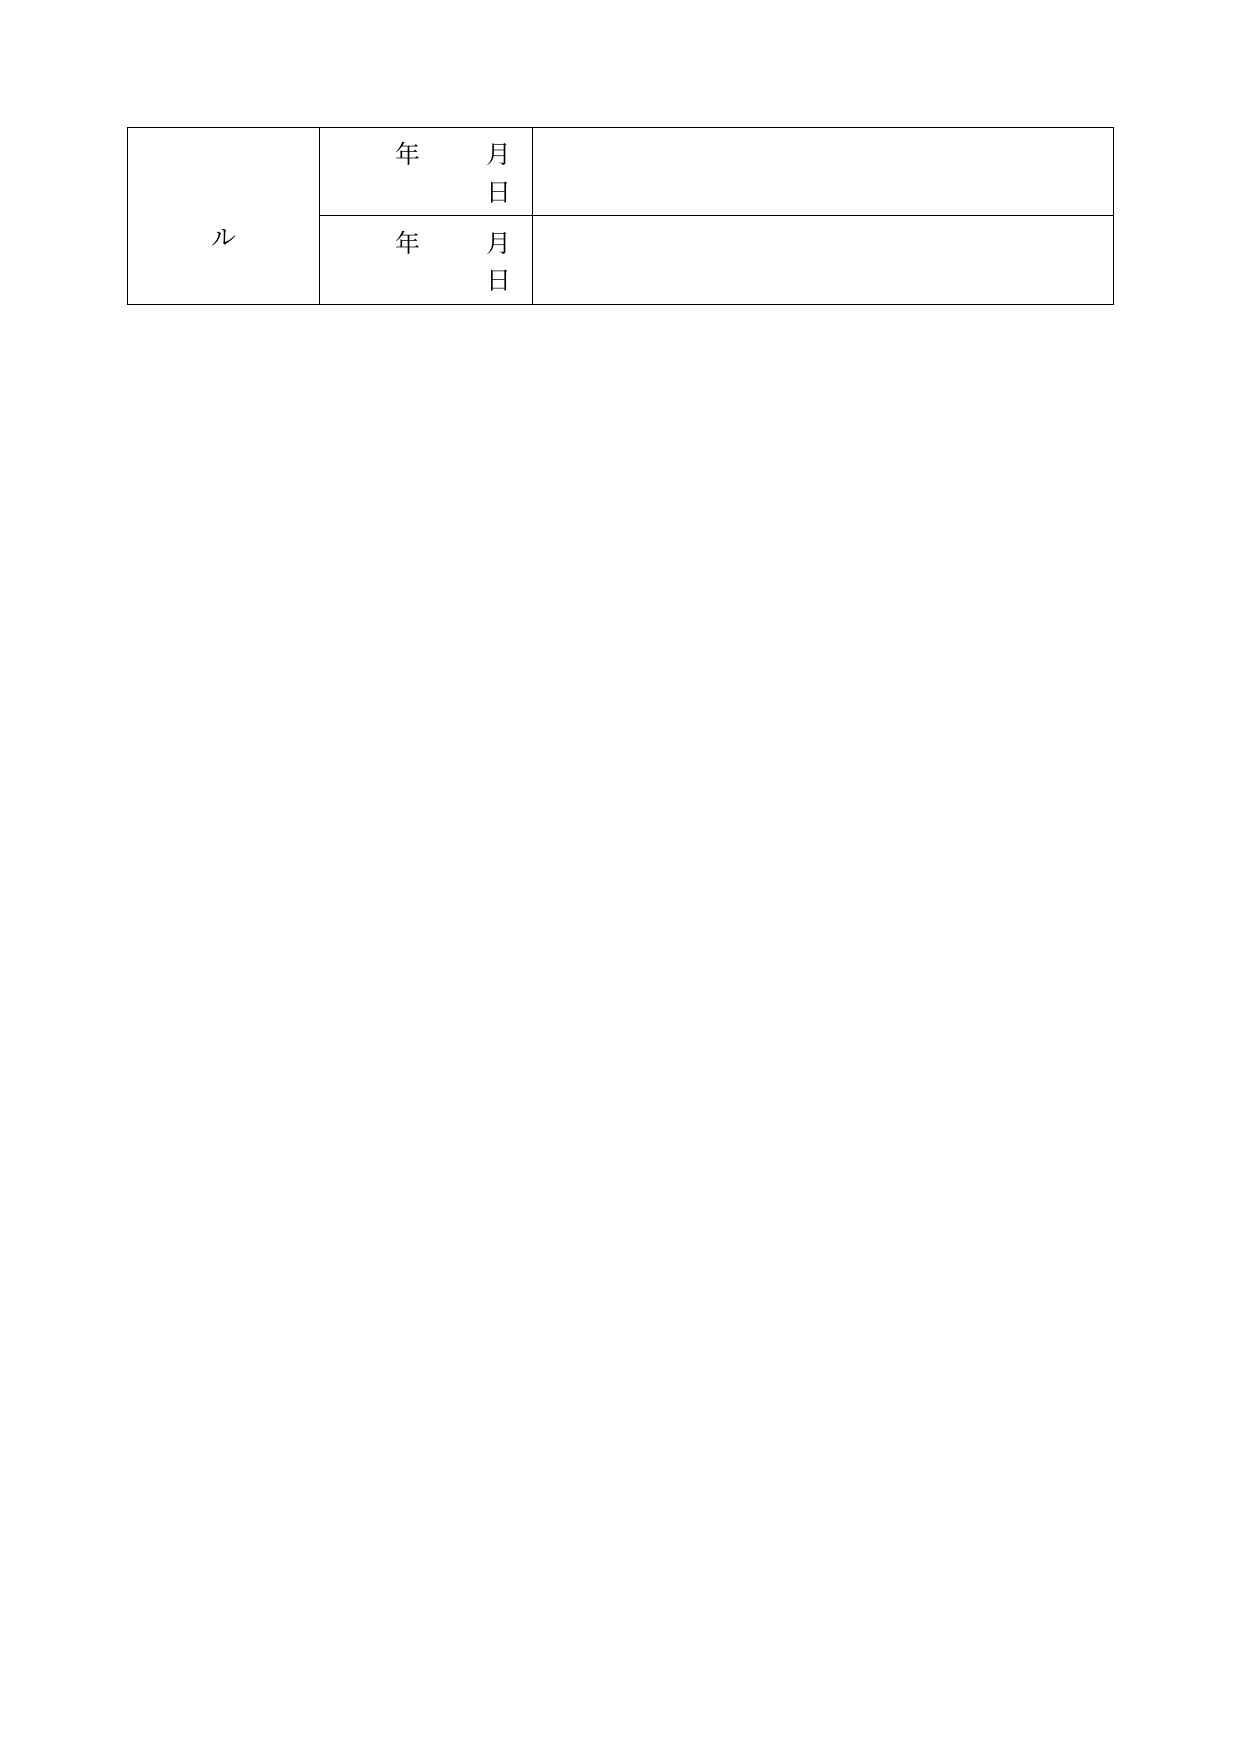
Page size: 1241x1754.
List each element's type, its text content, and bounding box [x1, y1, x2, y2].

table_cell 年 月 日 [320, 216, 532, 304]
table_cell [533, 128, 1113, 215]
table_cell 年 月 日 [320, 128, 532, 215]
table_cell [533, 216, 1113, 304]
